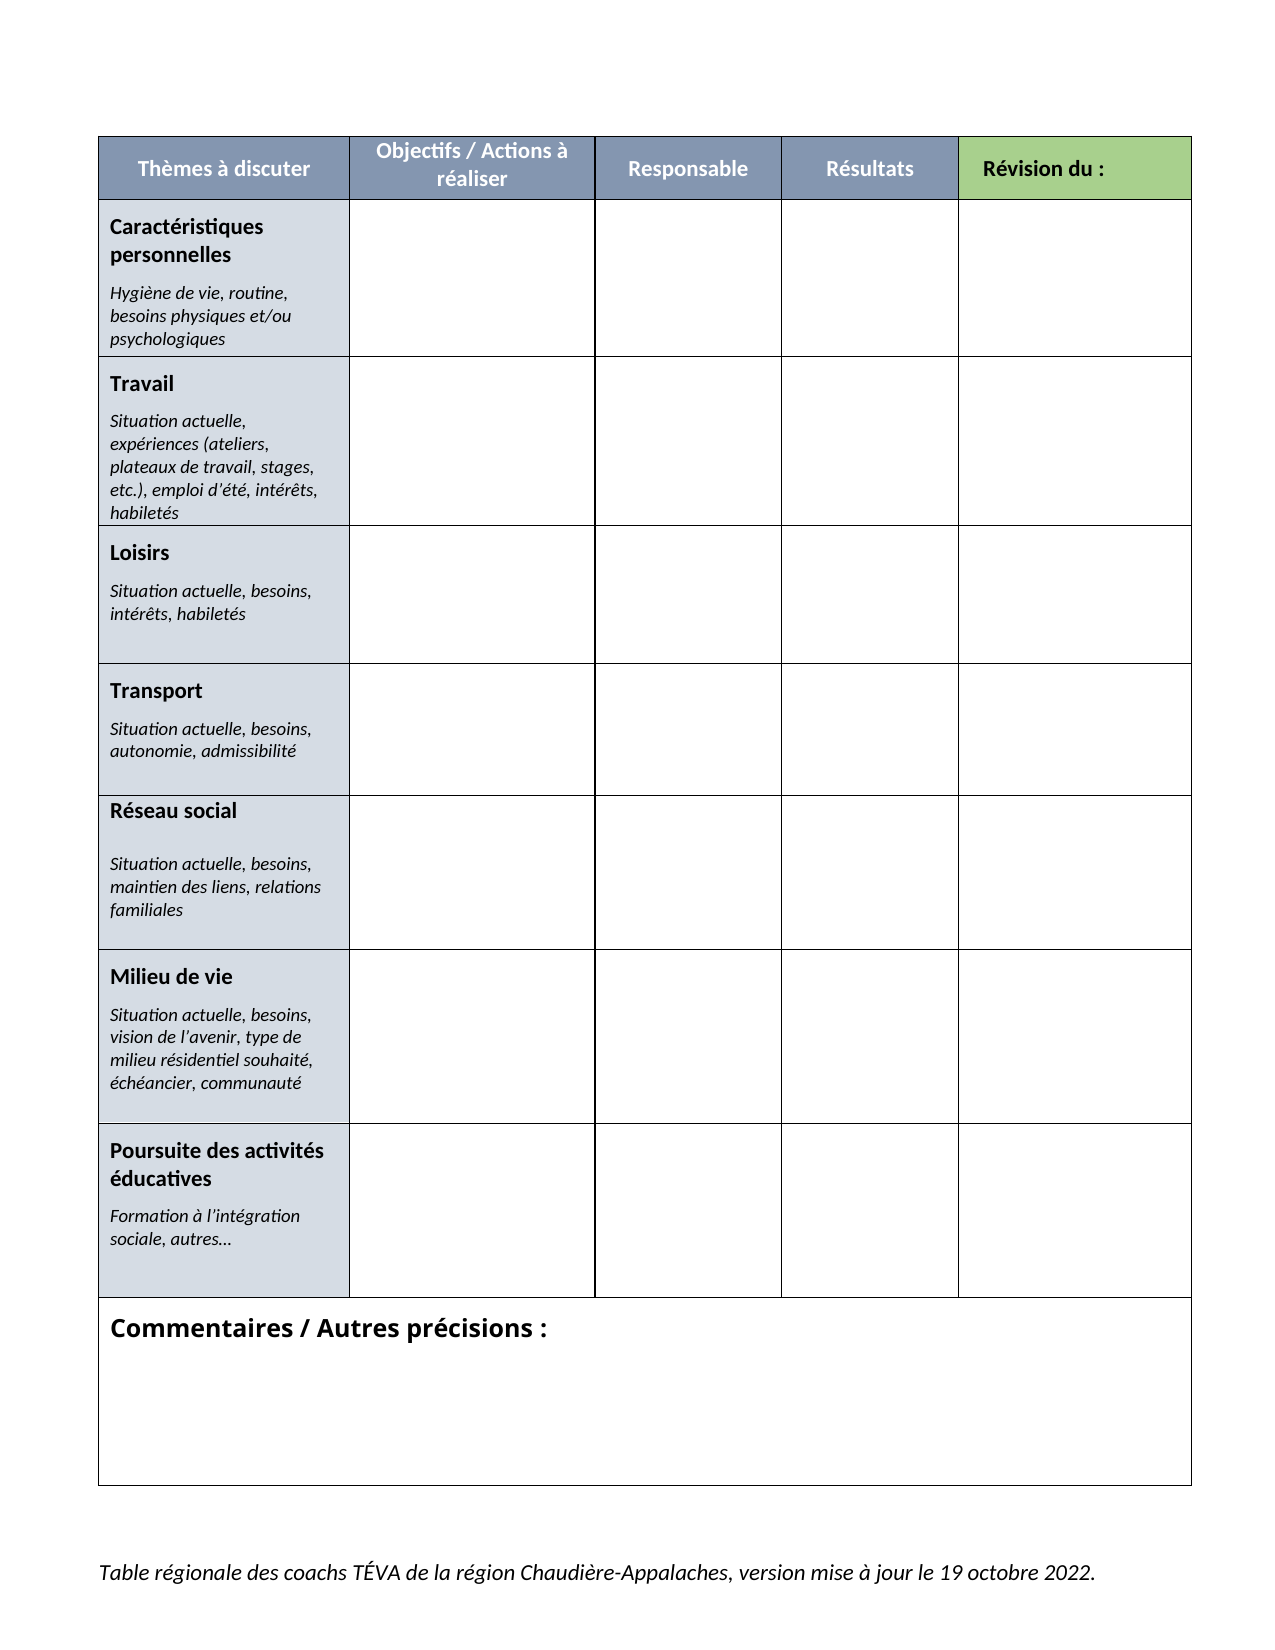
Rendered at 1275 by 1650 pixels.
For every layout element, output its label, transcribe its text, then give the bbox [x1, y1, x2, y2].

table_cell [350, 950, 594, 1122]
table_cell [782, 200, 958, 356]
table_cell [959, 357, 1191, 525]
table_cell Transport Situation actuelle, besoins, autonomie, admissibilité [99, 664, 349, 795]
table_cell [350, 664, 594, 795]
table_cell [596, 1124, 781, 1297]
table_cell [782, 796, 958, 949]
table_cell Caractéristiques personnelles Hygiène de vie, routine, besoins physiques et/ou psychologiques [99, 200, 349, 356]
table_cell [782, 1124, 958, 1297]
table_header Révision du : [959, 137, 1191, 199]
table_cell Poursuite des activités éducatives Formation à l’intégration sociale, autres… [99, 1124, 349, 1297]
table_cell Loisirs Situation actuelle, besoins, intérêts, habiletés [99, 526, 349, 663]
table_cell [959, 796, 1191, 949]
table_cell [782, 950, 958, 1122]
table_cell [959, 1124, 1191, 1297]
table_cell [959, 664, 1191, 795]
table_cell [782, 526, 958, 663]
table_header Résultats [782, 137, 958, 199]
table_cell [596, 664, 781, 795]
table_cell [959, 200, 1191, 356]
table_cell [782, 357, 958, 525]
table_cell Travail Situation actuelle, expériences (ateliers, plateaux de travail, stages, etc.), emploi d’été, intérêts, habiletés [99, 357, 349, 525]
table_cell [596, 950, 781, 1122]
table_cell [959, 526, 1191, 663]
table_header Objectifs / Actions à réaliser [350, 137, 594, 199]
table_cell Réseau social Situation actuelle, besoins, maintien des liens, relations familiales [99, 796, 349, 949]
table_cell [350, 1124, 594, 1297]
table_cell [959, 950, 1191, 1122]
table_cell [350, 796, 594, 949]
table_cell [596, 200, 781, 356]
table_cell [596, 796, 781, 949]
table_cell [596, 357, 781, 525]
table_cell Commentaires / Autres précisions : [99, 1298, 1191, 1485]
table_cell [350, 526, 594, 663]
table_header Thèmes à discuter [99, 137, 349, 199]
table_cell Milieu de vie Situation actuelle, besoins, vision de l’avenir, type de milieu résidentiel souhaité, échéancier, communauté [99, 950, 349, 1122]
table_cell [350, 200, 594, 356]
table_header Responsable [596, 137, 781, 199]
table_cell [596, 526, 781, 663]
table_cell [782, 664, 958, 795]
table_cell [350, 357, 594, 525]
